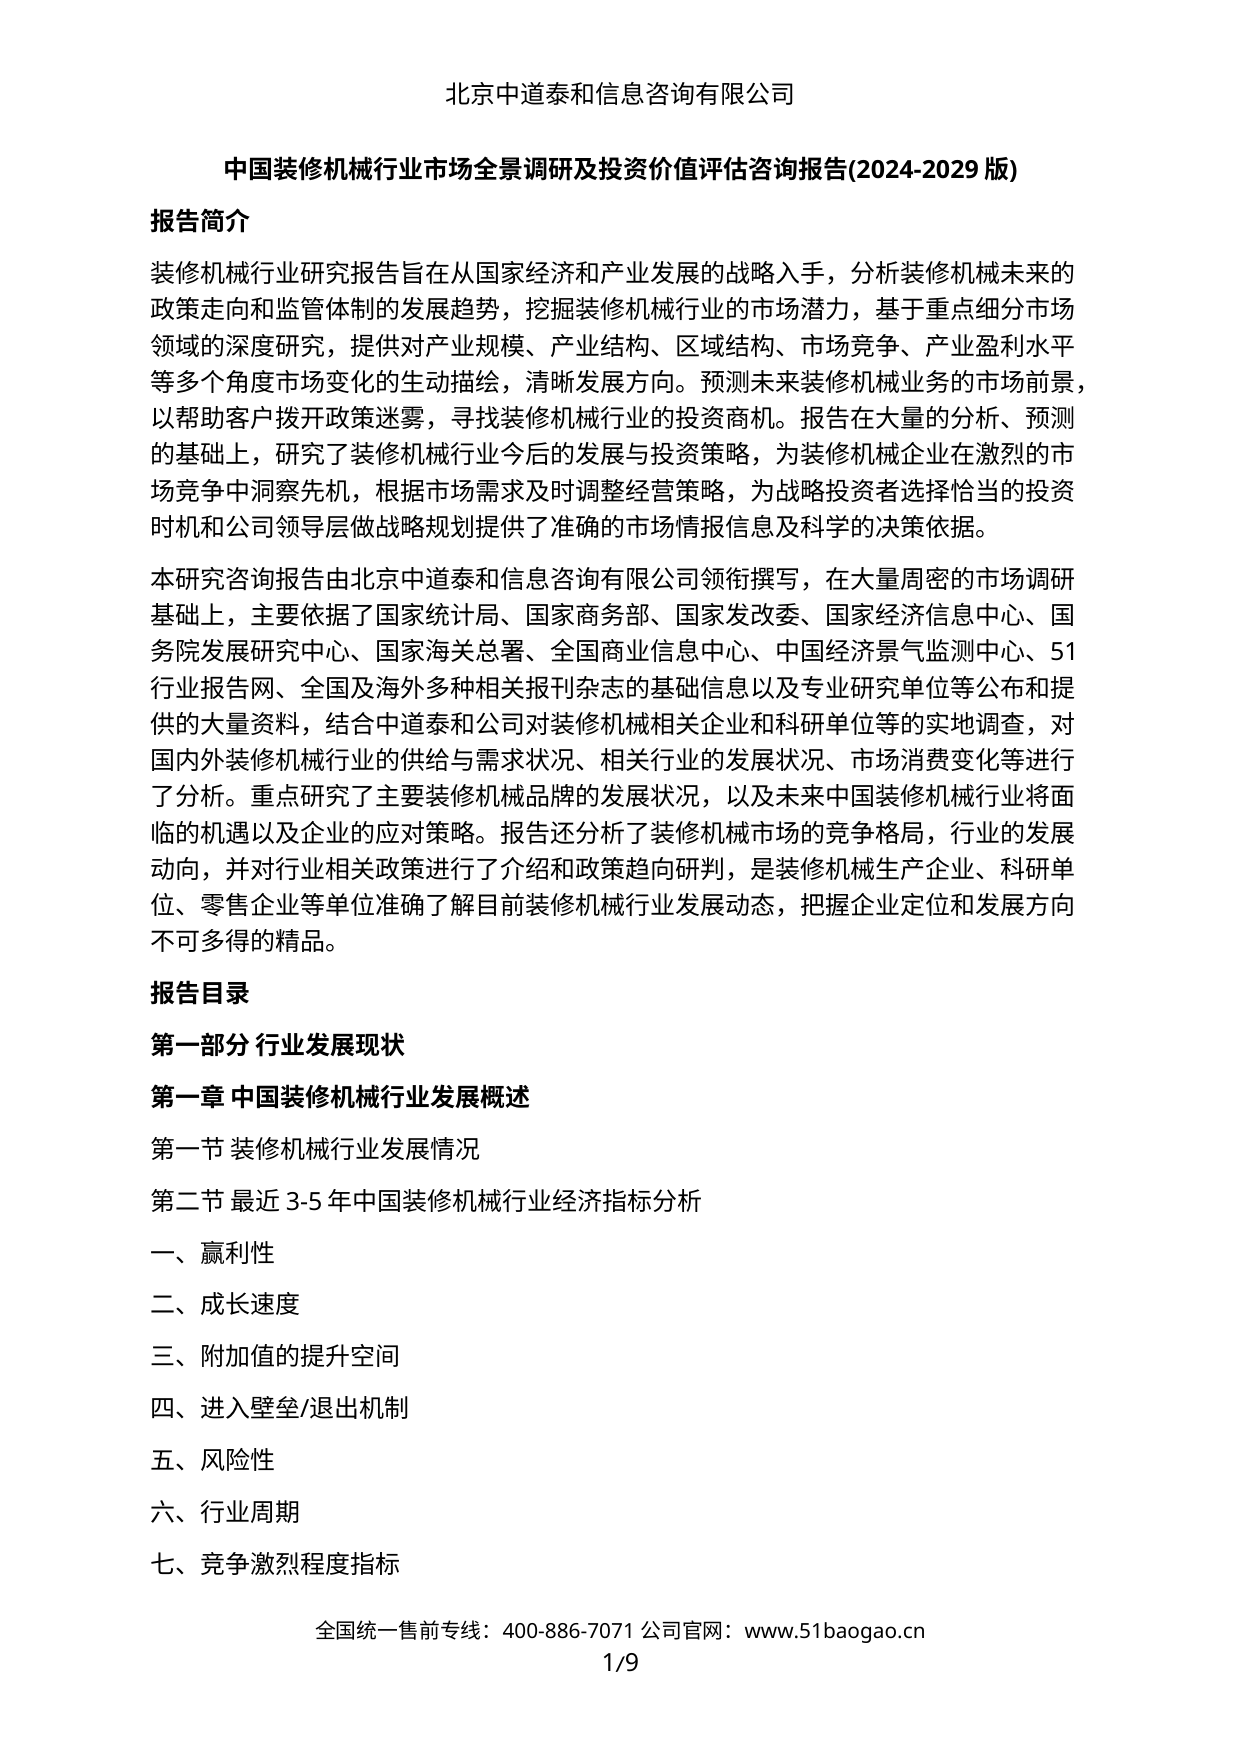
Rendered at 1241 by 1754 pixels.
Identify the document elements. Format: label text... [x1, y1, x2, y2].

text 第一章 中国装修机械行业发展概述 [150, 1077, 1090, 1114]
text 报告目录 [150, 974, 1090, 1010]
text 四、进入壁垒/退出机制 [150, 1389, 1090, 1425]
text 第二节 最近3-5年中国装修机械行业经济指标分析 [150, 1181, 1090, 1217]
text 六、行业周期 [150, 1492, 1090, 1529]
text 第一部分 行业发展现状 [150, 1026, 1090, 1062]
text 第一节 装修机械行业发展情况 [150, 1129, 1090, 1166]
text 报告简介 [150, 202, 1090, 238]
text 中国装修机械行业市场全景调研及投资价值评估咨询报告(2024-2029版) [150, 150, 1090, 186]
text 本研究咨询报告由北京中道泰和信息咨询有限公司领衔撰写，在大量周密的市场调研基础上，主要依据了国家统计局、国家商务部、国家发改委、国家经济信息中心、国务院发展研究中心、国家海关总署、全国商业信息中心、中国经济景气监测中心、51行业报告网、全国及海外多种相关报刊杂志的基础信息以及专业研究单位等公布和提供的大量资料，结合中道泰和公司对装修机械相关企业和科研单位等的实地调查，对国内外装修机械行业的供给与需求状况、相关行业的发展状况、市场消费变化等进行了分析。重点研究了主要装修机械品牌的发展状况，以及未来中国装修机械行业将面临的机遇以及企业的应对策略。报告还分析了装修机械市场的竞争格局，行业的发展动向，并对行业相关政策进行了介绍和政策趋向研判，是装修机械生产企业、科研单位、零售企业等单位准确了解目前装修机械行业发展动态，把握企业定位和发展方向不可多得的精品。 [150, 559, 1090, 958]
text 五、风险性 [150, 1441, 1090, 1477]
text 二、成长速度 [150, 1285, 1090, 1321]
text 装修机械行业研究报告旨在从国家经济和产业发展的战略入手，分析装修机械未来的政策走向和监管体制的发展趋势，挖掘装修机械行业的市场潜力，基于重点细分市场领域的深度研究，提供对产业规模、产业结构、区域结构、市场竞争、产业盈利水平等多个角度市场变化的生动描绘，清晰发展方向。预测未来装修机械业务的市场前景，以帮助客户拨开政策迷雾，寻找装修机械行业的投资商机。报告在大量的分析、预测的基础上，研究了装修机械行业今后的发展与投资策略，为装修机械企业在激烈的市场竞争中洞察先机，根据市场需求及时调整经营策略，为战略投资者选择恰当的投资时机和公司领导层做战略规划提供了准确的市场情报信息及科学的决策依据。 [150, 254, 1090, 544]
text 三、附加值的提升空间 [150, 1337, 1090, 1373]
text 一、赢利性 [150, 1233, 1090, 1269]
text 七、竞争激烈程度指标 [150, 1544, 1090, 1581]
